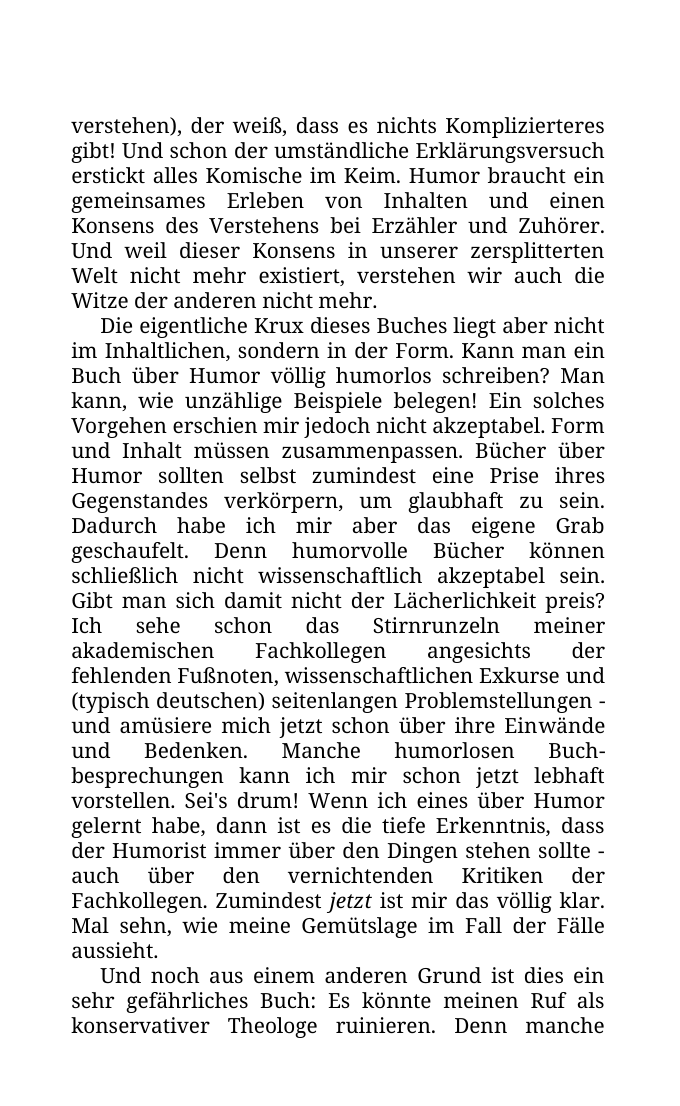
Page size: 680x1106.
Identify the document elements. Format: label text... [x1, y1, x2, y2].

text Die eigentliche Krux dieses Buches liegt aber nicht im Inhaltlichen, sondern in der Form. Kann man ein Buch über Humor völlig humorlos schreiben? Man kann, wie unzählige Beispiele belegen! Ein solches Vorgehen erschien mir jedoch nicht akzeptabel. Form und Inhalt müssen zusammenpassen. Bücher über Humor sollten selbst zumindest eine Prise ihres Gegenstandes verkörpern, um glaubhaft zu sein. Dadurch habe ich mir aber das eigene Grab geschaufelt. Denn humorvolle Bücher können schließlich nicht wissenschaftlich akzeptabel sein. Gibt man sich damit nicht der Lächerlichkeit preis? Ich sehe schon das Stirnrunzeln meiner akademischen Fachkollegen angesichts der fehlenden Fußnoten, wissenschaftlichen Exkurse und (typisch deutschen) seitenlangen Problemstellungen - und amüsiere mich jetzt schon über ihre Einwände und Bedenken. Manche humorlosen Buchbesprechungen kann ich mir schon jetzt lebhaft vorstellen. Sei's drum! Wenn ich eines über Humor gelernt habe, dann ist es die tiefe Erkenntnis, dass der Humorist immer über den Dingen stehen sollte - auch über den vernichtenden Kritiken der Fachkollegen. Zumindest jetzt ist mir das völlig klar. Mal sehn, wie meine Gemütslage im Fall der Fälle aussieht. [71, 314, 605, 964]
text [71, 964, 605, 1039]
text verstehen), der weiß, dass es nichts Komplizierteres gibt! Und schon der umständliche Erklärungsversuch erstickt alles Komische im Keim. Humor braucht ein gemeinsames Erleben von Inhalten und einen Konsens des Verstehens bei Erzähler und Zuhörer. Und weil dieser Konsens in unserer zersplitterten Welt nicht mehr existiert, verstehen wir auch die Witze der anderen nicht mehr. [71, 114, 605, 314]
